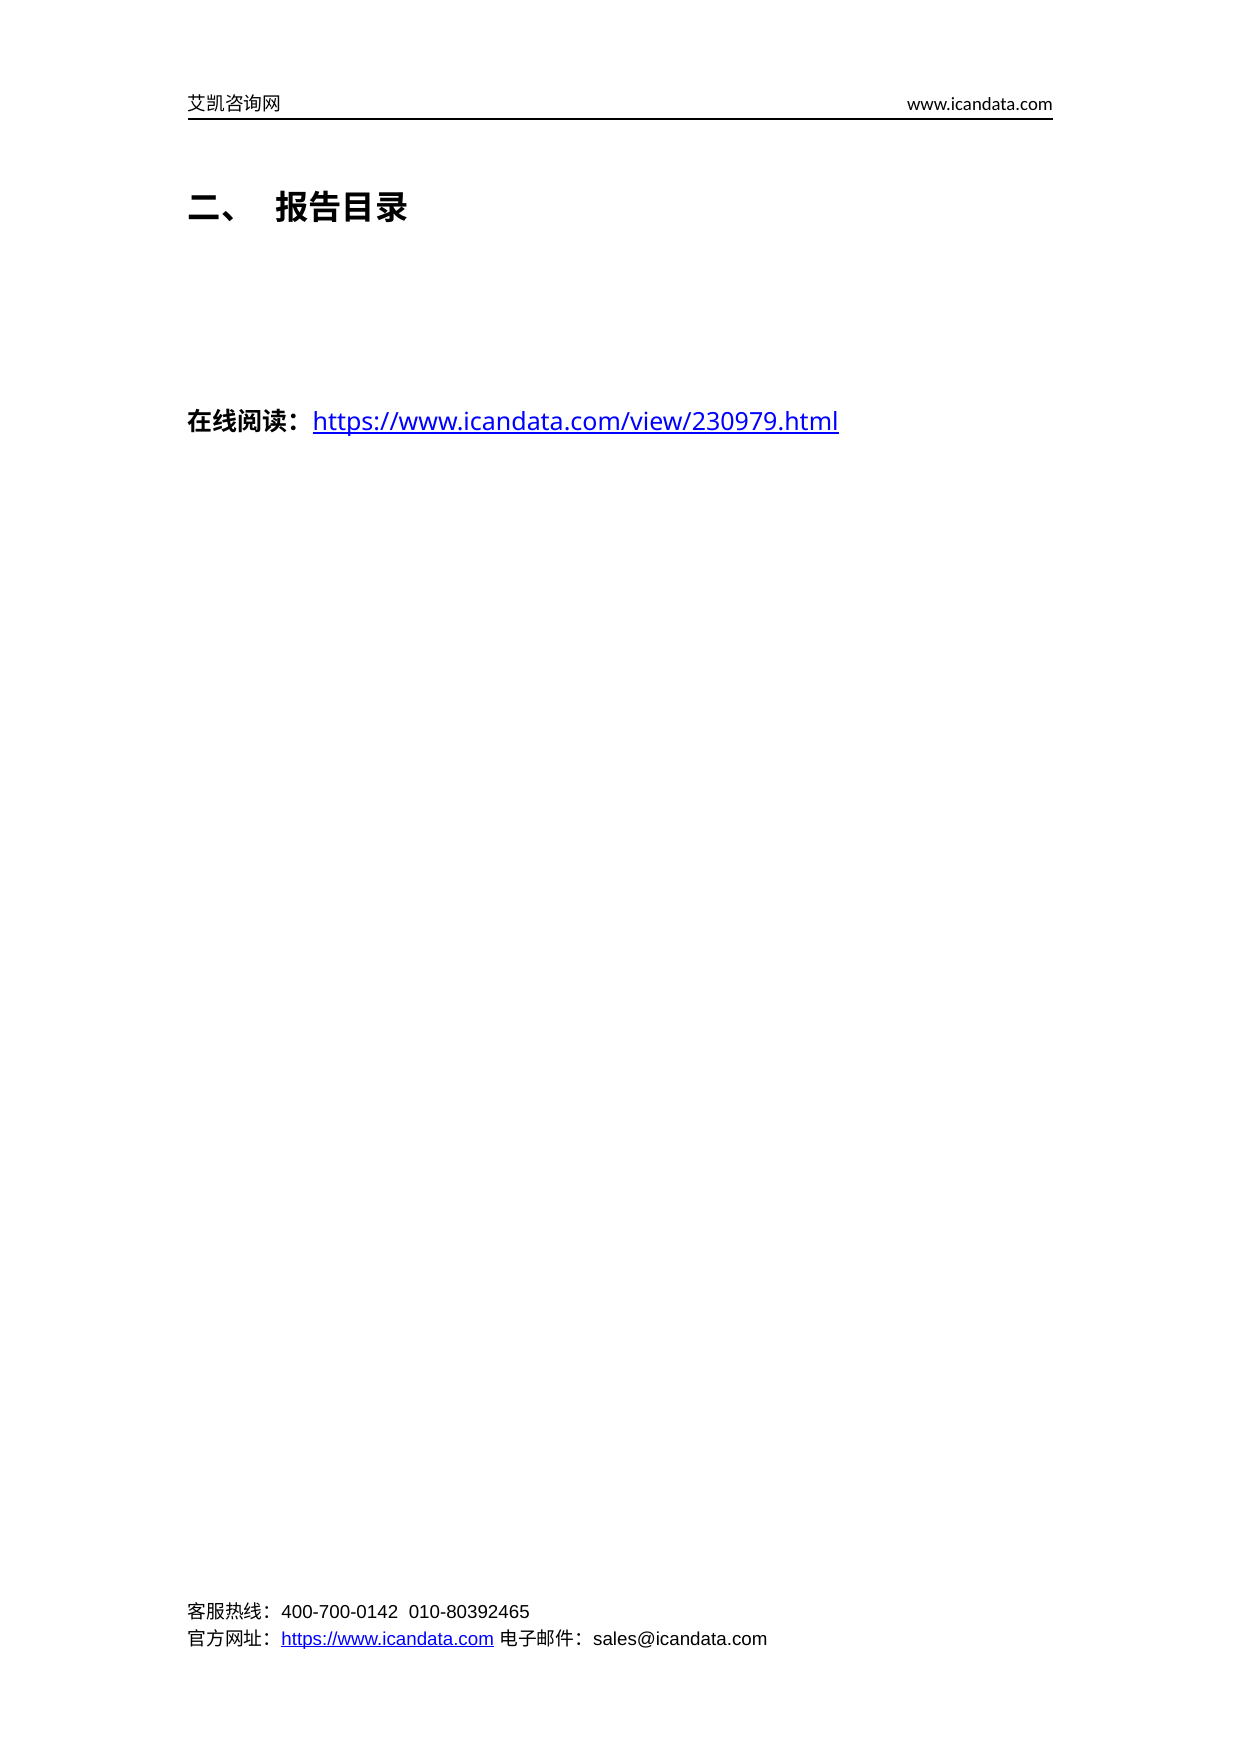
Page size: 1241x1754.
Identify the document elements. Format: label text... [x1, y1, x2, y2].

text 在线阅读：https://www.icandata.com/view/230979.html [187, 387, 1053, 452]
subtitle 报告目录 [187, 172, 1053, 237]
